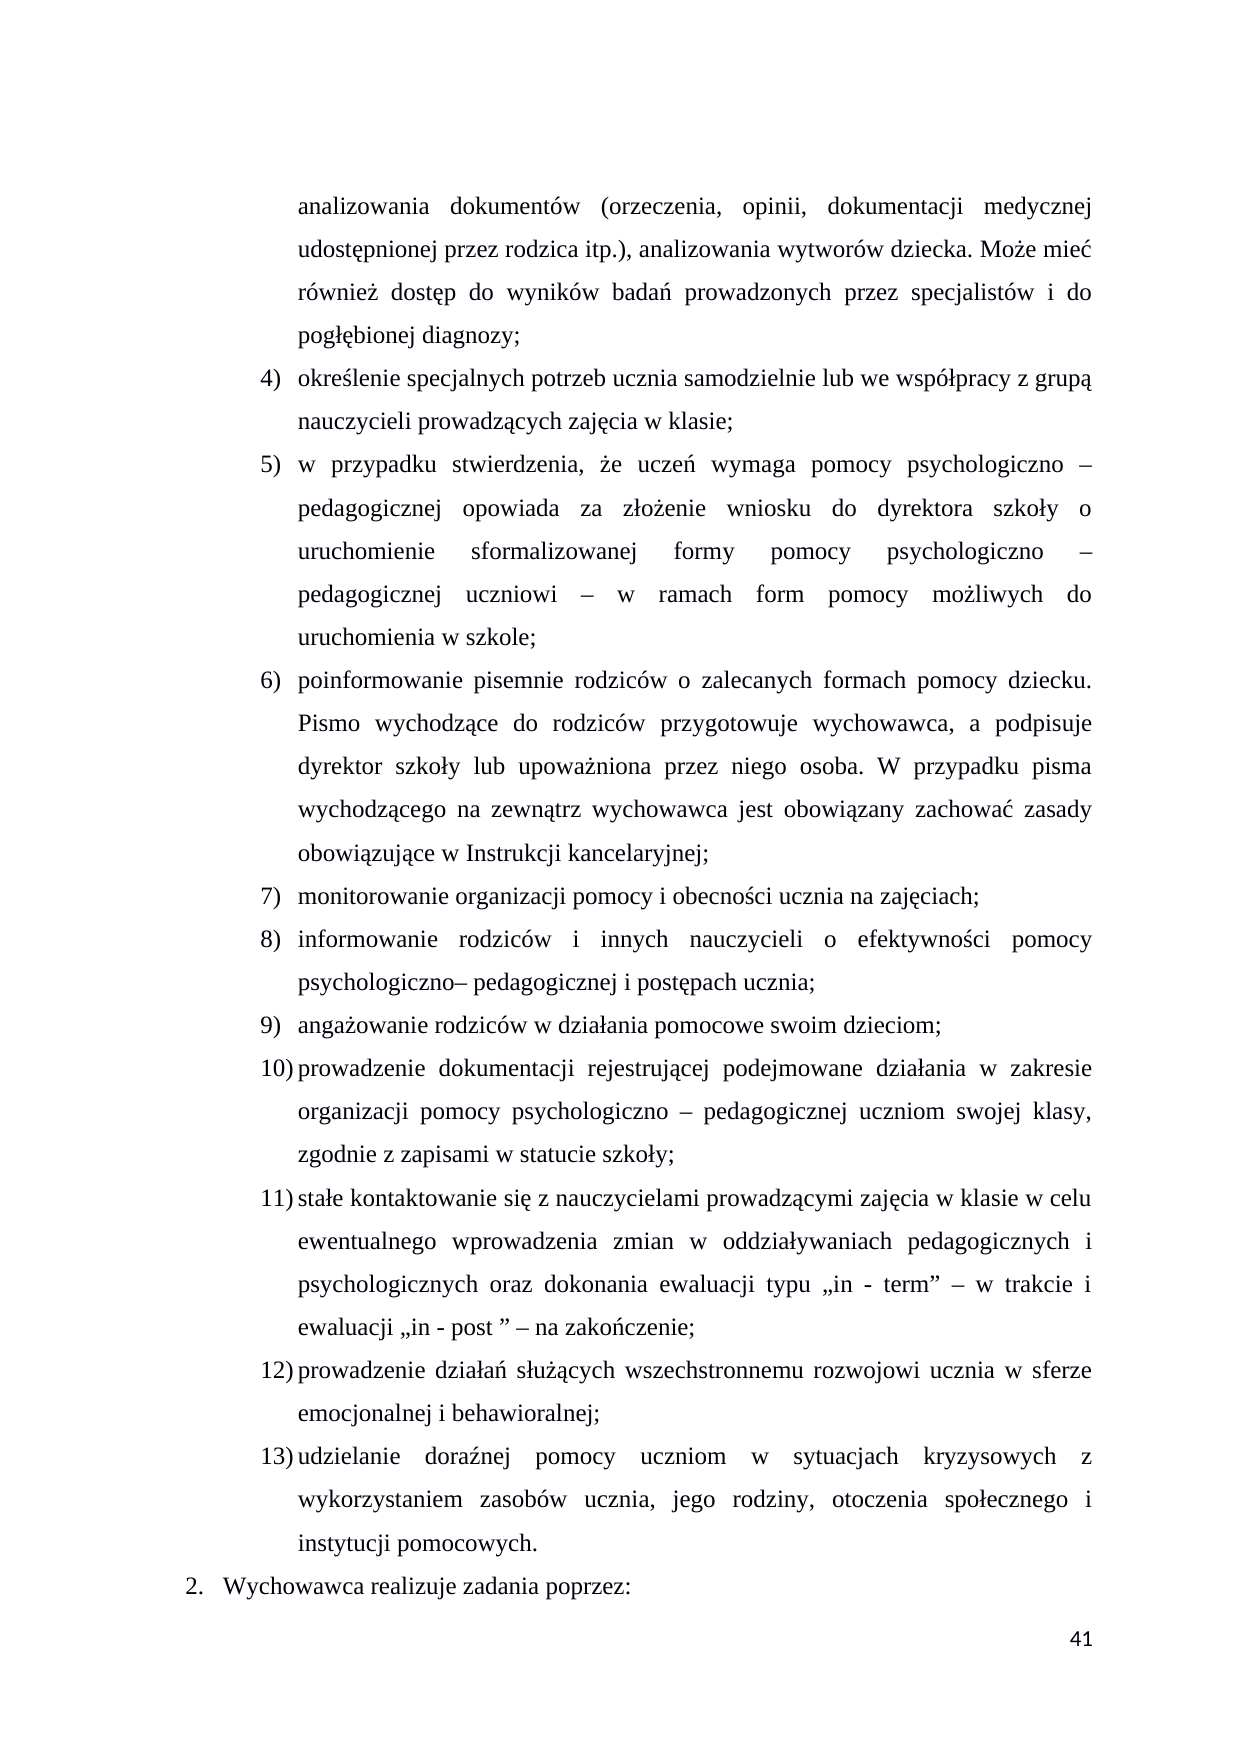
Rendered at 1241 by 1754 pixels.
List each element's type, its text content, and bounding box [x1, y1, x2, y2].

list prowadzenie działań służących wszechstronnemu rozwojowi ucznia w sferze emocjonalnej i behawioralnej; [260, 1355, 1093, 1427]
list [260, 191, 1093, 349]
list prowadzenie dokumentacji rejestrującej podejmowane działania w zakresie organizacji pomocy psychologiczno – pedagogicznej uczniom swojej klasy, zgodnie z zapisami w statucie szkoły; [260, 1053, 1093, 1168]
list angażowanie rodziców w działania pomocowe swoim dzieciom; [260, 1010, 1093, 1039]
list Wychowawca realizuje zadania poprzez: [185, 1571, 1093, 1599]
list określenie specjalnych potrzeb ucznia samodzielnie lub we współpracy z grupą nauczycieli prowadzących zajęcia w klasie; [260, 363, 1093, 435]
list informowanie rodziców i innych nauczycieli o efektywności pomocy psychologiczno– pedagogicznej i postępach ucznia; [260, 924, 1093, 996]
list w przypadku stwierdzenia, że uczeń wymaga pomocy psychologiczno –pedagogicznej opowiada za złożenie wniosku do dyrektora szkoły o uruchomienie sformalizowanej formy pomocy psychologiczno – pedagogicznej uczniowi – w ramach form pomocy możliwych do uruchomienia w szkole; [260, 449, 1093, 651]
list stałe kontaktowanie się z nauczycielami prowadzącymi zajęcia w klasie w celu ewentualnego wprowadzenia zmian w oddziaływaniach pedagogicznych i psychologicznych oraz dokonania ewaluacji typu „in - term” – w trakcie i ewaluacji „in - post ” – na zakończenie; [260, 1183, 1093, 1341]
list monitorowanie organizacji pomocy i obecności ucznia na zajęciach; [260, 881, 1093, 909]
list poinformowanie pisemnie rodziców o zalecanych formach pomocy dziecku. Pismo wychodzące do rodziców przygotowuje wychowawca, a podpisuje dyrektor szkoły lub upoważniona przez niego osoba. W przypadku pisma wychodzącego na zewnątrz wychowawca jest obowiązany zachować zasady obowiązujące w Instrukcji kancelaryjnej; [260, 665, 1093, 866]
list udzielanie doraźnej pomocy uczniom w sytuacjach kryzysowych z wykorzystaniem zasobów ucznia, jego rodziny, otoczenia społecznego i instytucji pomocowych. [260, 1441, 1093, 1556]
